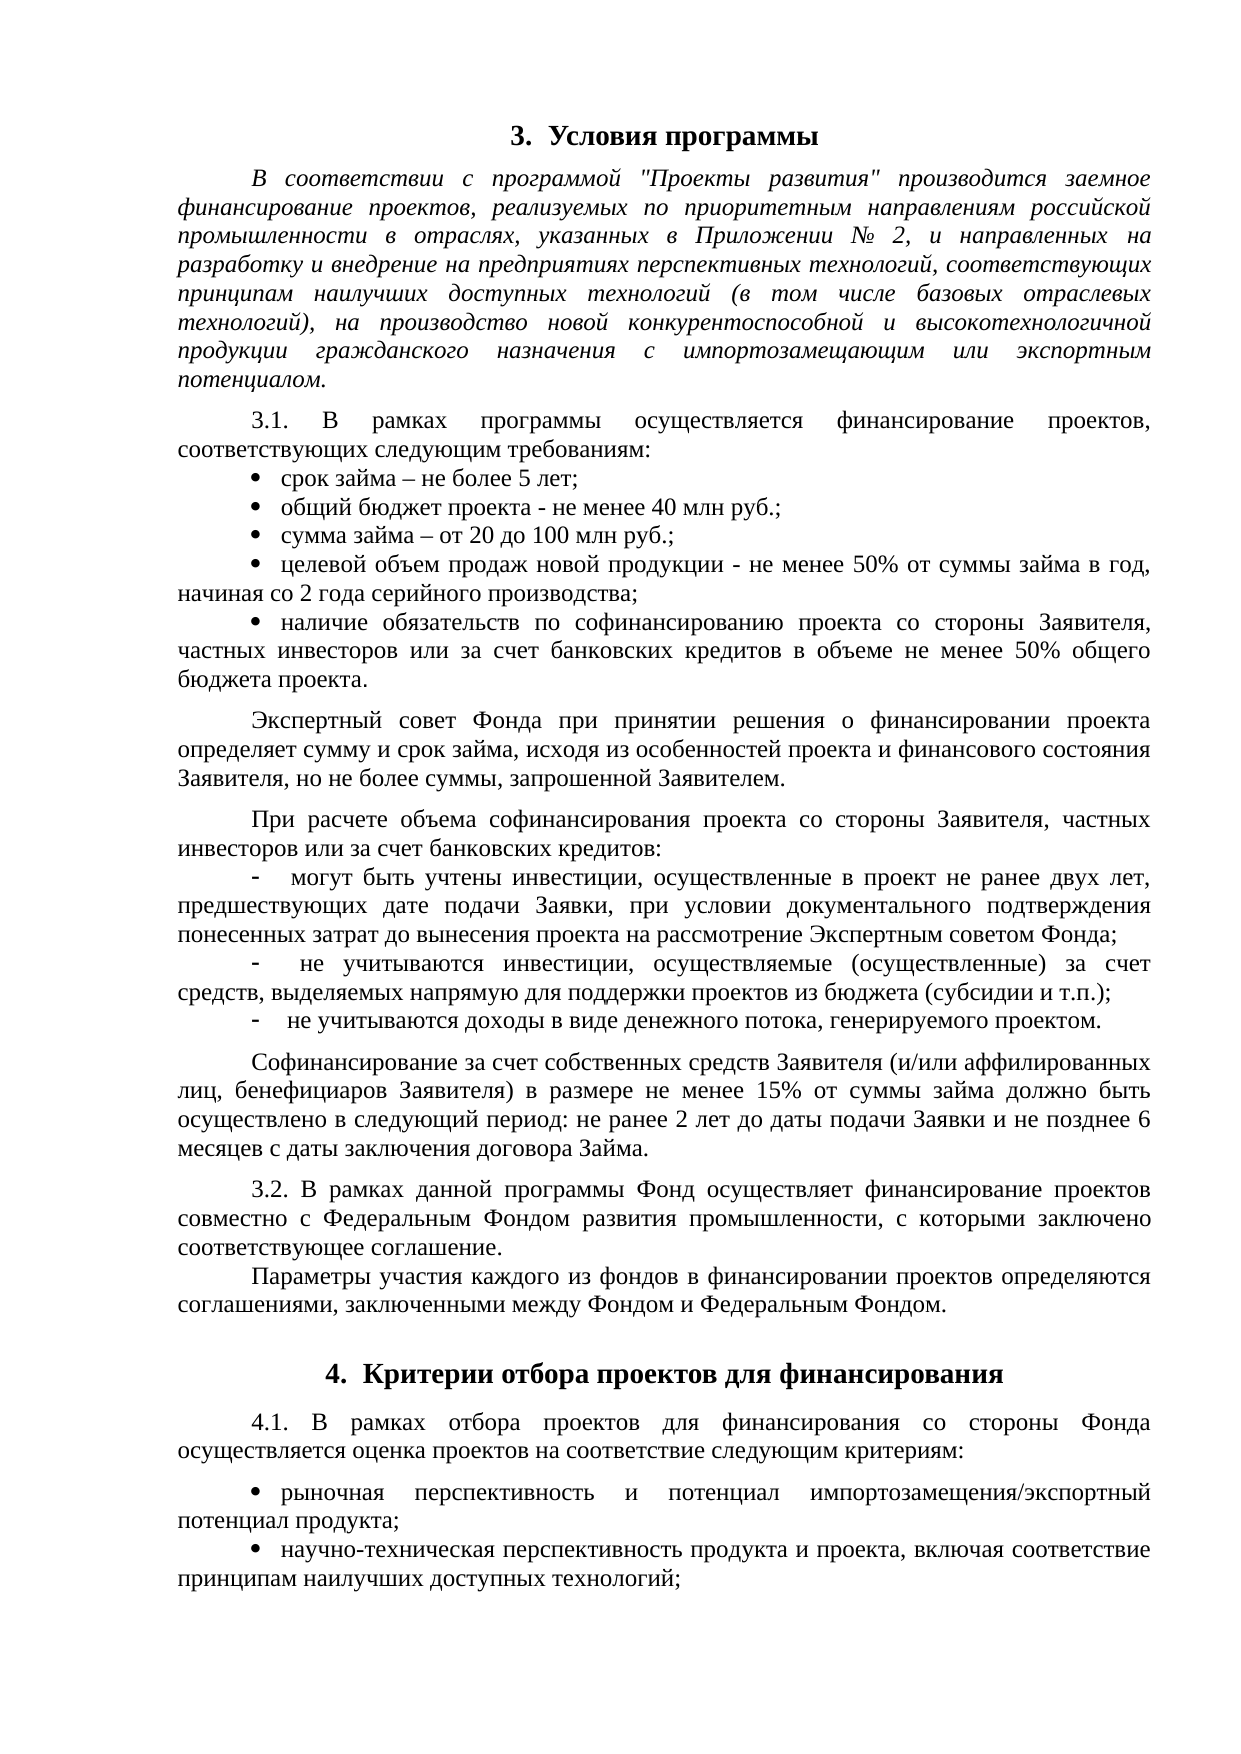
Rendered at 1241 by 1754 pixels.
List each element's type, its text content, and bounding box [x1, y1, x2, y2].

list научно-техническая перспективность продукта и проекта, включая соответствие принципам наилучших доступных технологий; [177, 1534, 1152, 1592]
text При расчете объема софинансирования проекта со стороны Заявителя, частных инвесторов или за счет банковских кредитов: [177, 804, 1152, 862]
text Экспертный совет Фонда при принятии решения о финансировании проекта определяет сумму и срок займа, исходя из особенностей проекта и финансового состояния Заявителя, но не более суммы, запрошенной Заявителем. [177, 706, 1152, 792]
text 4.1. В рамках отбора проектов для финансирования со стороны Фонда осуществляется оценка проектов на соответствие следующим критериям: [177, 1407, 1152, 1464]
text 3.2. В рамках данной программы Фонд осуществляет финансирование проектов совместно с Федеральным Фондом развития промышленности, с которыми заключено соответствующее соглашение. [177, 1174, 1152, 1261]
text Параметры участия каждого из фондов в финансировании проектов определяются соглашениями, заключенными между Фондом и Федеральным Фондом. [177, 1261, 1152, 1318]
list целевой объем продаж новой продукции - не менее 50% от суммы займа в год, начиная со 2 года серийного производства; [177, 549, 1152, 607]
list могут быть учтены инвестиции, осуществленные в проект не ранее двух лет, предшествующих дате подачи Заявки, при условии документального подтверждения понесенных затрат до вынесения проекта на рассмотрение Экспертным советом Фонда; [177, 862, 1152, 948]
list Условия программы [177, 118, 1152, 152]
list срок займа – не более 5 лет; [177, 463, 1152, 492]
list рыночная перспективность и потенциал импортозамещения/экспортный потенциал продукта; [177, 1477, 1152, 1534]
list общий бюджет проекта - не менее 40 млн руб.; [177, 492, 1152, 520]
text В соответствии с программой "Проекты развития" производится заемное финансирование проектов, реализуемых по приоритетным направлениям российской промышленности в отраслях, указанных в Приложении № 2, и направленных на разработку и внедрение на предприятиях перспективных технологий, соответствующих принципам наилучших доступных технологий (в том числе базовых отраслевых технологий), на производство новой конкурентоспособной и высокотехнологичной продукции гражданского назначения с импортозамещающим или экспортным потенциалом. [177, 163, 1152, 393]
text Софинансирование за счет собственных средств Заявителя (и/или аффилированных лиц, бенефициаров Заявителя) в размере не менее 15% от суммы займа должно быть осуществлено в следующий период: не ранее 2 лет до даты подачи Заявки и не позднее 6 месяцев с даты заключения договора Займа. [177, 1047, 1152, 1162]
list Критерии отбора проектов для финансирования [177, 1356, 1152, 1389]
text 3.1. В рамках программы осуществляется финансирование проектов, соответствующих следующим требованиям: [177, 405, 1152, 463]
list не учитываются инвестиции, осуществляемые (осуществленные) за счет средств, выделяемых напрямую для поддержки проектов из бюджета (субсидии и т.п.); [177, 948, 1152, 1006]
list наличие обязательств по софинансированию проекта со стороны Заявителя, частных инвесторов или за счет банковских кредитов в объеме не менее 50% общего бюджета проекта. [177, 607, 1152, 693]
list сумма займа – от 20 до 100 млн руб.; [177, 520, 1152, 549]
list не учитываются доходы в виде денежного потока, генерируемого проектом. [177, 1006, 1152, 1034]
